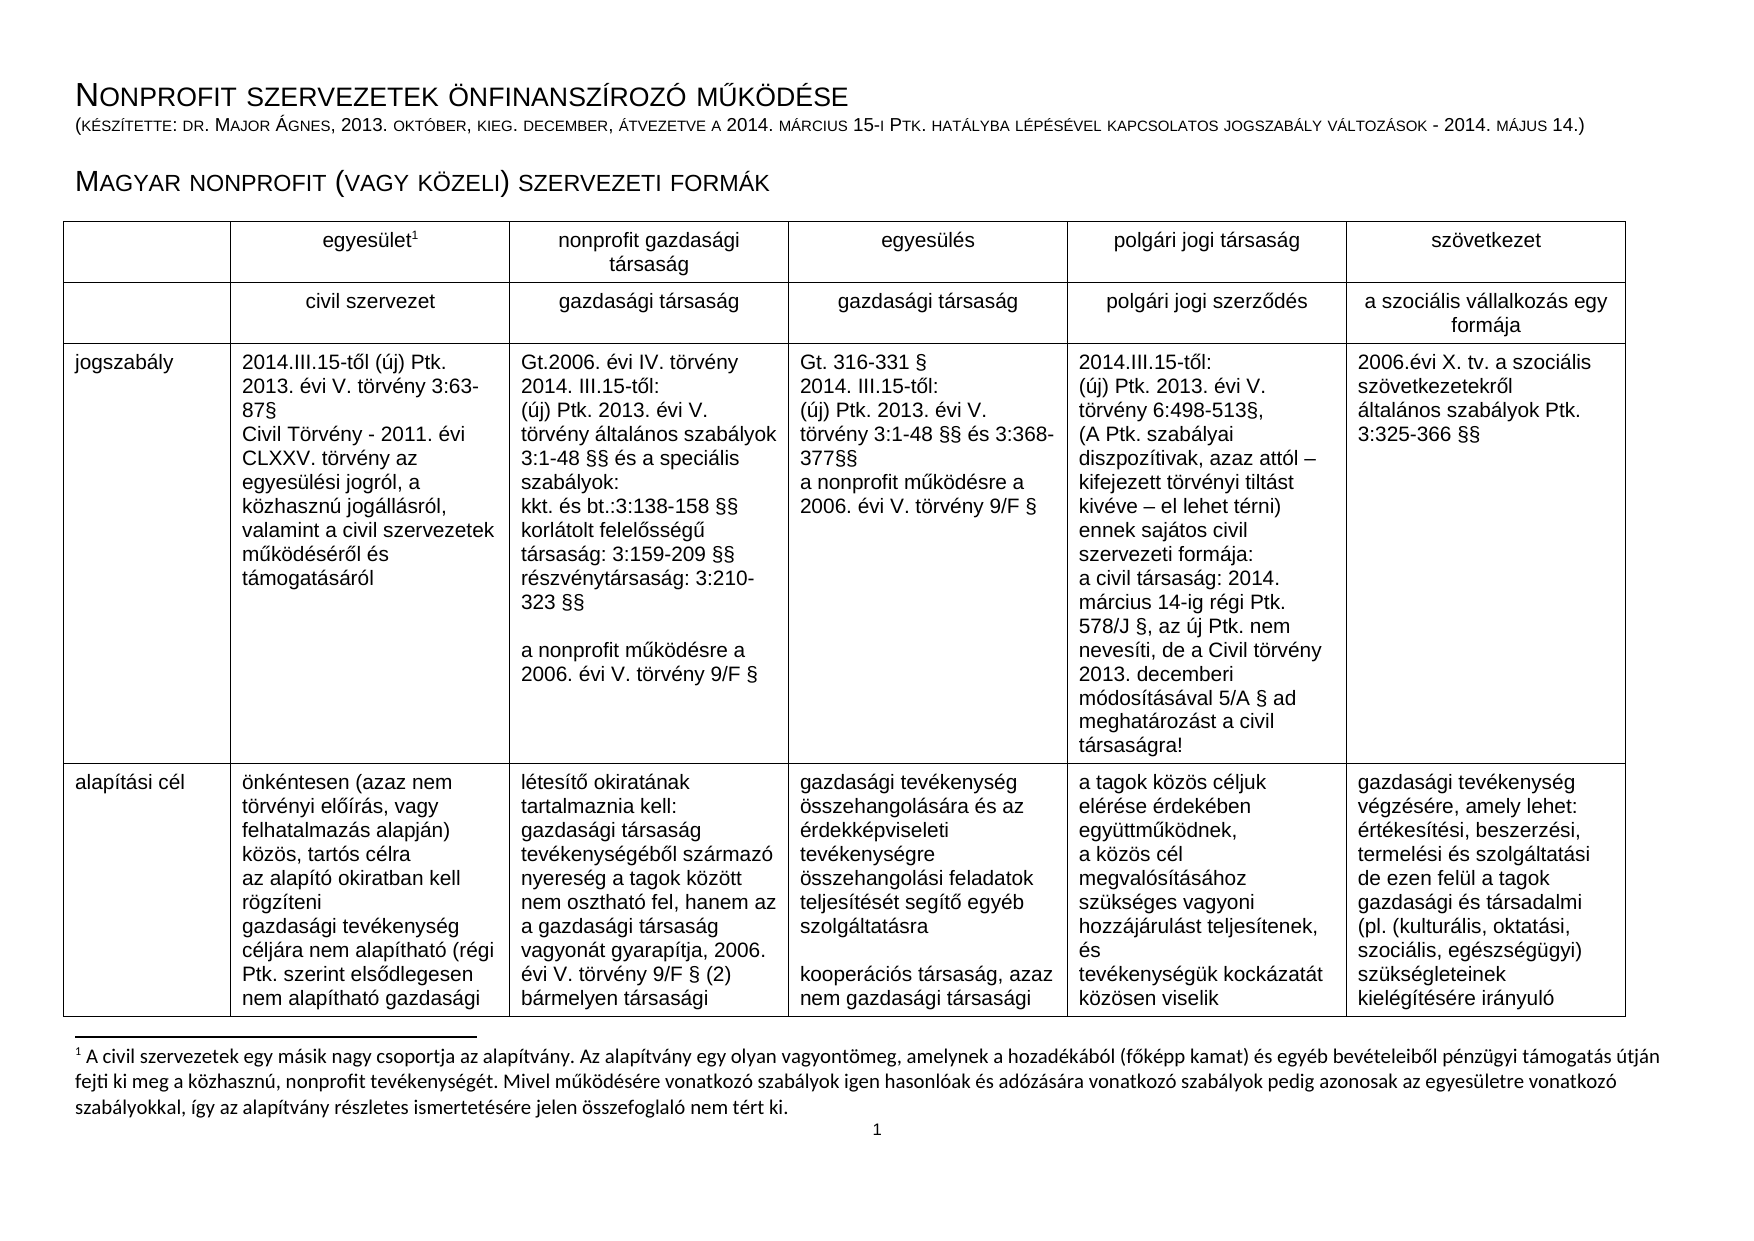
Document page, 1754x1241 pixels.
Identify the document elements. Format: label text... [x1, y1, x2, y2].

table_header szövetkezet [1347, 222, 1625, 282]
text Nonprofit szervezetek önfinanszírozó működése [75, 75, 1679, 113]
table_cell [231, 764, 509, 1016]
table_cell 2014.III.15-től: (új) Ptk. 2013. évi V. törvény 6:498-513§, (A Ptk. szabályai diszpozítivak, azaz attól – kifejezett törvényi tiltást kivéve – el lehet térni) ennek sajátos civil szervezeti formája: a civil társaság: 2014. március 14-ig régi Ptk. 578/J §, az új Ptk. nem nevesíti, de a Civil törvény 2013. decemberi módosításával 5/A § ad meghatározást a civil társaságra! [1068, 344, 1346, 763]
table_cell alapítási cél [64, 764, 230, 1016]
table_header [64, 222, 230, 282]
table_cell Gt. 316-331 § 2014. III.15-től: (új) Ptk. 2013. évi V. törvény 3:1-48 §§ és 3:368-377§§ a nonprofit működésre a 2006. évi V. törvény 9/F § [789, 344, 1067, 763]
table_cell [789, 764, 1067, 1016]
table_header polgári jogi társaság [1068, 222, 1346, 282]
table_cell jogszabály [64, 344, 230, 763]
table_cell gazdasági társaság [789, 283, 1067, 343]
table_cell civil szervezet [231, 283, 509, 343]
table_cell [510, 764, 788, 1016]
table_cell gazdasági társaság [510, 283, 788, 343]
table_cell 2006.évi X. tv. a szociális szövetkezetekről általános szabályok Ptk. 3:325-366 §§ [1347, 344, 1625, 763]
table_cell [1347, 764, 1625, 1016]
table_header egyesület [231, 222, 509, 282]
table_header nonprofit gazdasági társaság [510, 222, 788, 282]
table_cell polgári jogi szerződés [1068, 283, 1346, 343]
table_header egyesülés [789, 222, 1067, 282]
table_cell [64, 283, 230, 343]
table_cell 2014.III.15-től (új) Ptk. 2013. évi V. törvény 3:63-87§ Civil Törvény - 2011. évi CLXXV. törvény az egyesülési jogról, a közhasznú jogállásról, valamint a civil szervezetek működéséről és támogatásáról [231, 344, 509, 763]
table_cell Gt.2006. évi IV. törvény 2014. III.15-től: (új) Ptk. 2013. évi V. törvény általános szabályok 3:1-48 §§ és a speciális szabályok: kkt. és bt.:3:138-158 §§ korlátolt felelősségű társaság: 3:159-209 §§ részvénytársaság: 3:210-323 §§ a nonprofit működésre a 2006. évi V. törvény 9/F § [510, 344, 788, 763]
text Magyar nonprofit (vagy közeli) szervezeti formák [75, 164, 1679, 197]
table_cell a szociális vállalkozás egy formája [1347, 283, 1625, 343]
text (készítette: dr. Major Ágnes, 2013. október, kieg. december, átvezetve a 2014. március 15-i Ptk. hatályba lépésével kapcsolatos jogszabály változások - 2014. május 14.) [75, 113, 1679, 135]
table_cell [1068, 764, 1346, 1016]
